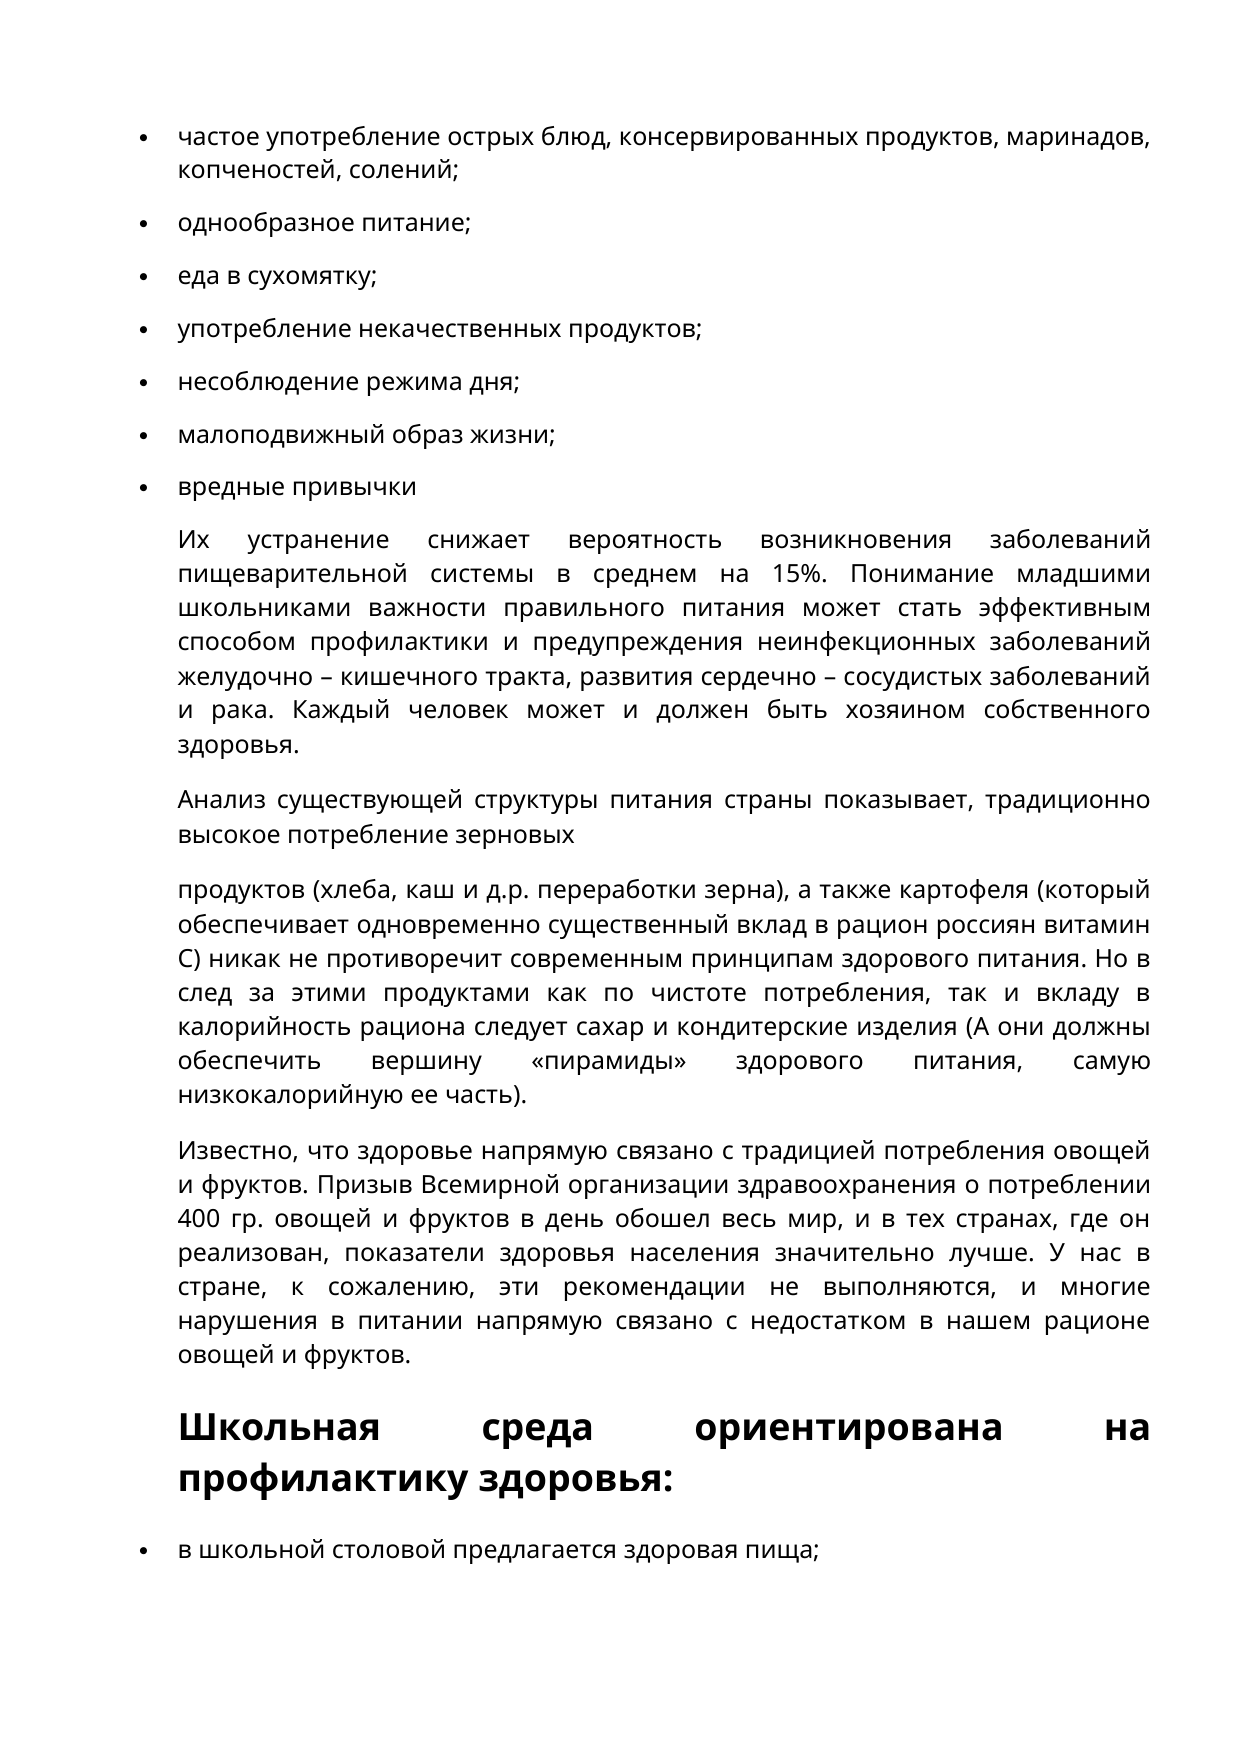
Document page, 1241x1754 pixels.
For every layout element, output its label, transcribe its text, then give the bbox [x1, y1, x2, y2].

list в школьной столовой предлагается здоровая пища; [140, 1531, 1152, 1565]
list однообразное питание; [140, 205, 1152, 239]
list малоподвижный образ жизни; [140, 416, 1152, 450]
list частое употребление острых блюд, консервированных продуктов, маринадов, копченостей, солений; [140, 118, 1152, 186]
text Их устранение снижает вероятность возникновения заболеваний пищеварительной системы в среднем на 15%. Понимание младшими школьниками важности правильного питания может стать эффективным способом профилактики и предупреждения неинфекционных заболеваний желудочно – кишечного тракта, развития сердечно – сосудистых заболеваний и рака. Каждый человек может и должен быть хозяином собственного здоровья. [177, 522, 1152, 760]
list вредные привычки [140, 469, 1152, 503]
text Анализ существующей структуры питания страны показывает, традиционно высокое потребление зерновых [177, 782, 1152, 850]
text Известно, что здоровье напрямую связано с традицией потребления овощей и фруктов. Призыв Всемирной организации здравоохранения о потреблении 400 гр. овощей и фруктов в день обошел весь мир, и в тех странах, где он реализован, показатели здоровья населения значительно лучше. У нас в стране, к сожалению, эти рекомендации не выполняются, и многие нарушения в питании напрямую связано с недостатком в нашем рационе овощей и фруктов. [177, 1132, 1152, 1371]
text Школьная среда ориентирована на профилактику здоровья: [177, 1400, 1152, 1502]
list еда в сухомятку; [140, 258, 1152, 292]
text продуктов (хлеба, каш и д.р. переработки зерна), а также картофеля (который обеспечивает одновременно существенный вклад в рацион россиян витамин С) никак не противоречит современным принципам здорового питания. Но в след за этими продуктами как по чистоте потребления, так и вкладу в калорийность рациона следует сахар и кондитерские изделия (А они должны обеспечить вершину «пирамиды» здорового питания, самую низкокалорийную ее часть). [177, 872, 1152, 1111]
list употребление некачественных продуктов; [140, 311, 1152, 345]
list несоблюдение режима дня; [140, 363, 1152, 397]
